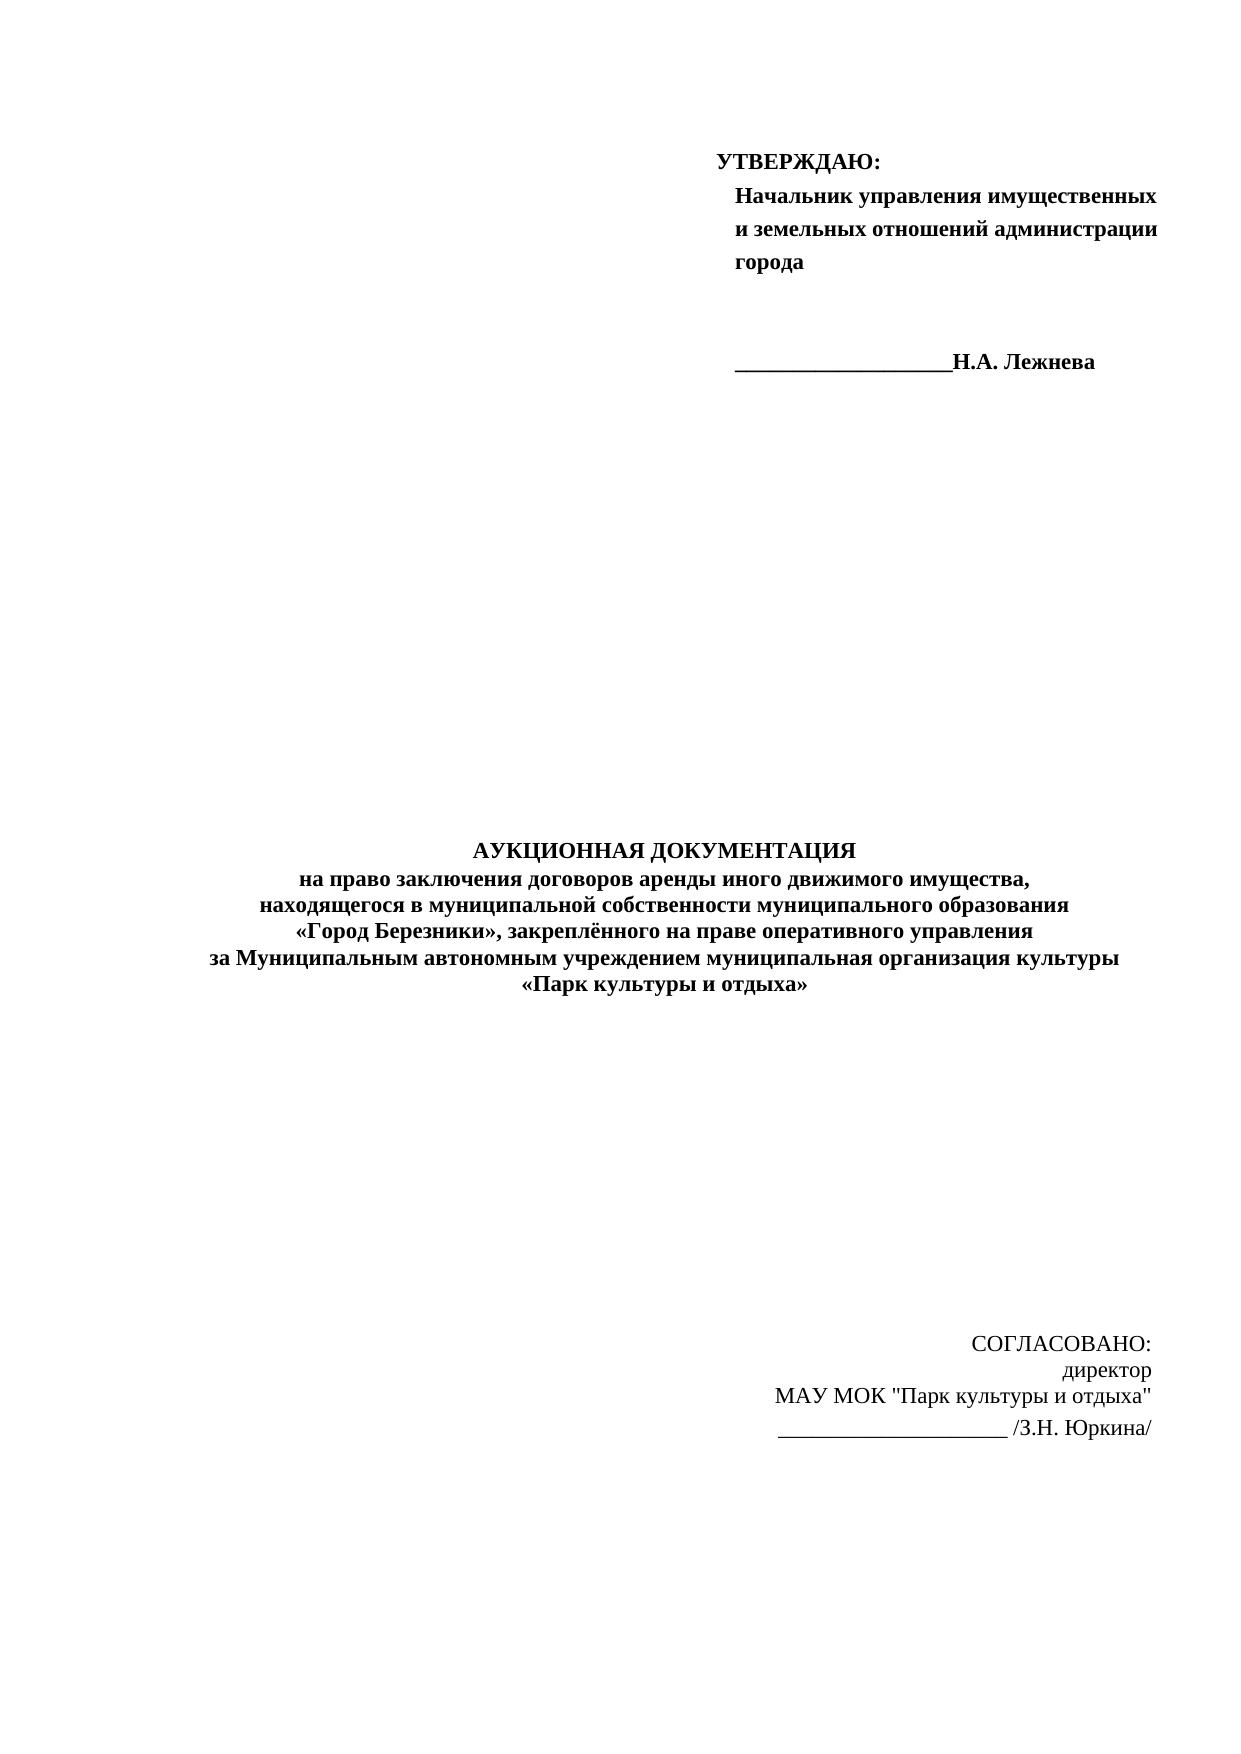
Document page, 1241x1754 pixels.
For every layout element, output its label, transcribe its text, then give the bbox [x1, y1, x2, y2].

text директор [177, 1356, 1152, 1382]
text на право заключения договоров аренды иного движимого имущества, [177, 865, 1152, 891]
table_header Начальник управления имущественных и земельных отношений администрации города ___________________Н.А. Лежнева [724, 176, 1211, 398]
text УТВЕРЖДАЮ: [177, 143, 1152, 176]
text ____________________ /З.Н. Юркина/ [177, 1409, 1152, 1442]
text СОГЛАСОВАНО: [177, 1330, 1152, 1356]
text АУКЦИОННАЯ ДОКУМЕНТАЦИЯ [177, 831, 1152, 865]
text за Муниципальным автономным учреждением муниципальная организация культуры «Парк культуры и отдыха» [177, 944, 1152, 996]
text МАУ МОК "Парк культуры и отдыха" [177, 1382, 1152, 1409]
text находящегося в муниципальной собственности муниципального образования [177, 891, 1152, 917]
text «Город Березники», закреплённого на праве оперативного управления [177, 917, 1152, 944]
